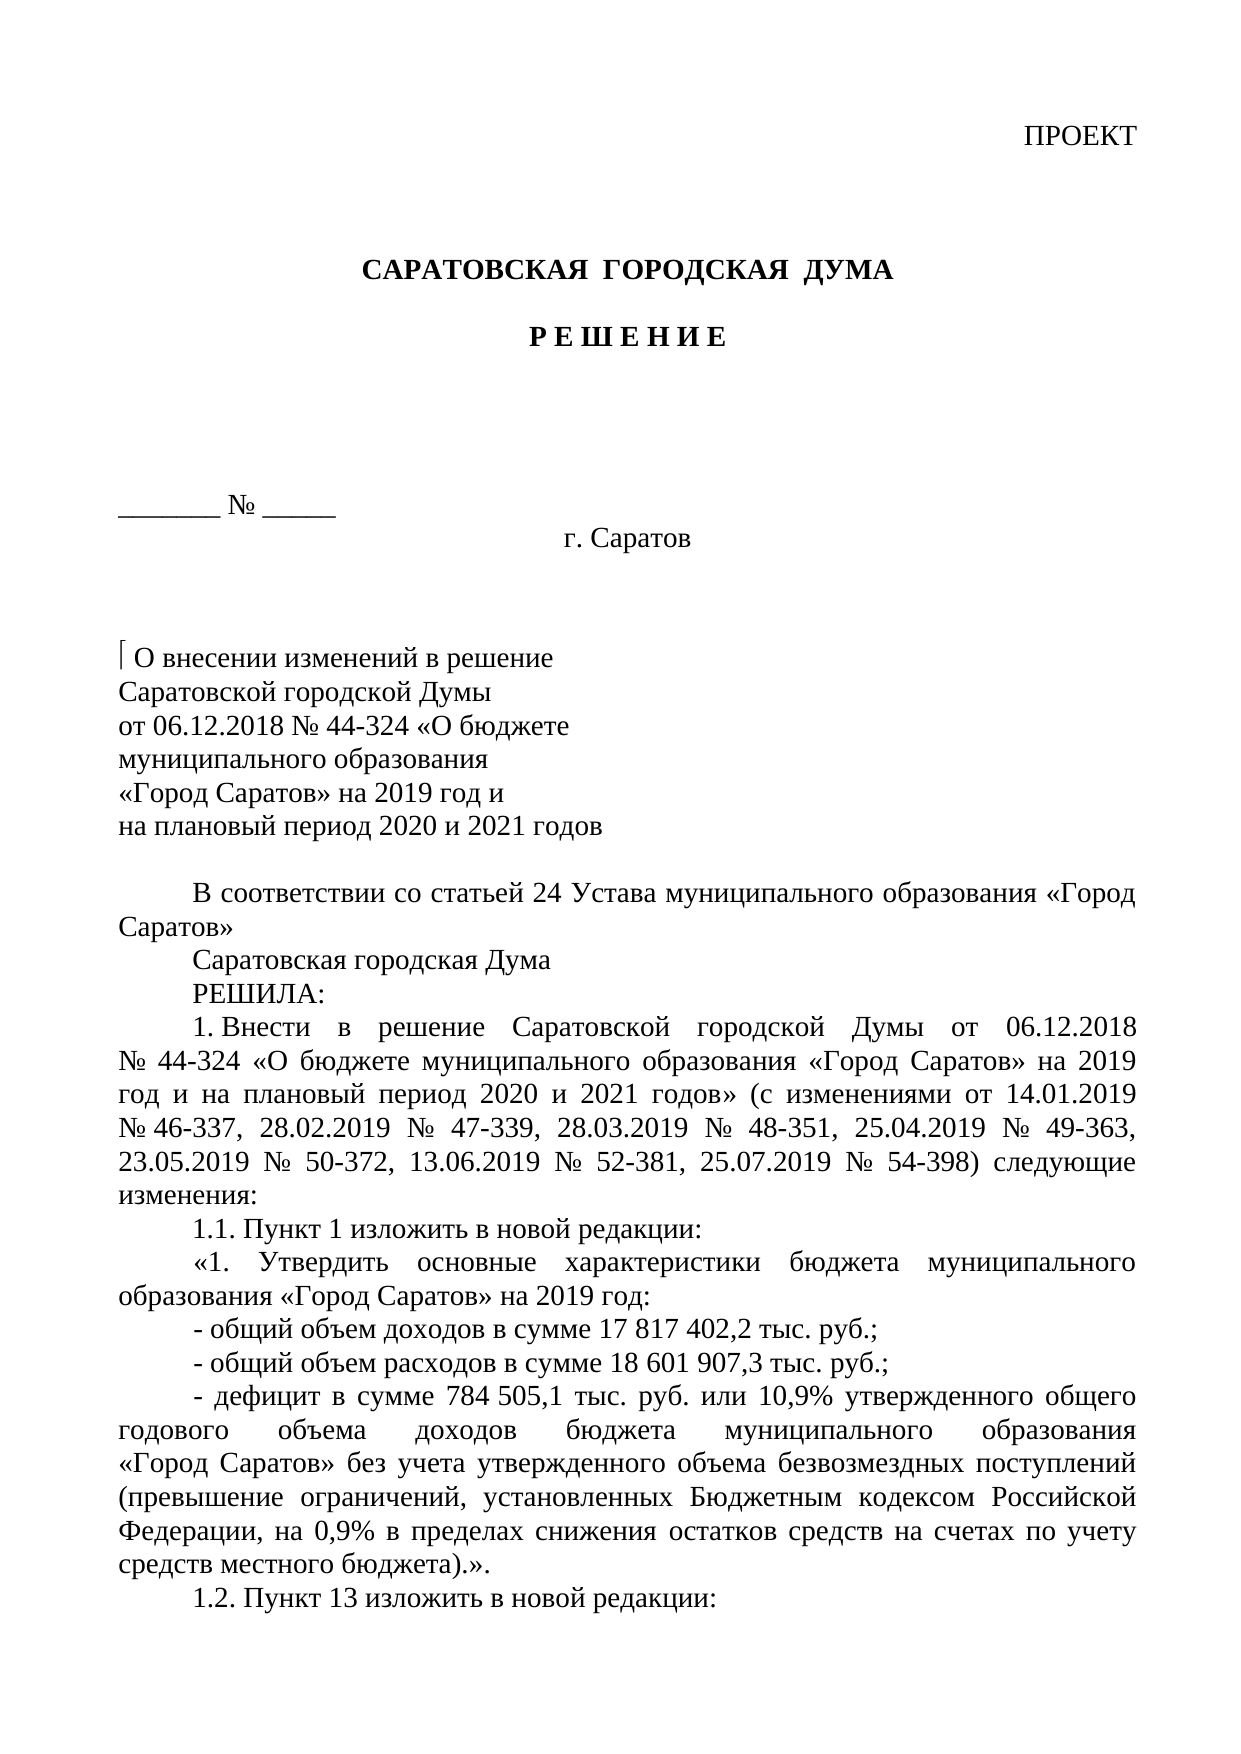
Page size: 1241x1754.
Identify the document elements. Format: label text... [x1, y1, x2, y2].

text - общий объем доходов в сумме 17 817 402,2 тыс. руб.; [118, 1311, 1137, 1345]
text - общий объем расходов в сумме 18 601 907,3 тыс. руб.; [118, 1345, 1137, 1378]
text «Город Саратов» на 2019 год и [118, 775, 1137, 808]
text «1. Утвердить основные характеристики бюджета муниципального образования «Город Саратов» на 2019 год: [118, 1244, 1137, 1311]
text Саратовская городская Дума [118, 942, 1137, 976]
text от 06.12.2018 № 44-324 «О бюджете [118, 708, 1137, 741]
text РЕШИЛА: [118, 976, 1240, 1009]
text О внесении изменений в решение [118, 640, 1137, 674]
text 1.1. Пункт 1 изложить в новой редакции: [118, 1211, 1137, 1244]
text - дефицит в сумме 784 505,1 тыс. руб. или 10,9% утвержденного общего годового объема доходов бюджета муниципального образования «Город Саратов» без учета утвержденного объема безвозмездных поступлений (превышение ограничений, установленных Бюджетным кодексом Российской Федерации, на 0,9% в пределах снижения остатков средств на счетах по учету средств местного бюджета).». [118, 1378, 1137, 1580]
text В соответствии со статьей 24 Устава муниципального образования «Город Саратов» [118, 875, 1137, 942]
text Саратовской городской Думы [118, 674, 1137, 708]
text на плановый период 2020 и 2021 годов [118, 808, 1137, 842]
text муниципального образования [118, 741, 1137, 775]
text Саратовская городская Дума [118, 252, 1137, 286]
text г. Саратов [118, 521, 1137, 554]
text Р Е Ш Е Н И Е [118, 319, 1137, 353]
text 1.2. Пункт 13 изложить в новой редакции: [118, 1580, 1137, 1613]
text ПРОЕКТ [118, 118, 1137, 152]
text 1. Внести в решение Саратовской городской Думы от 06.12.2018 № 44-324 «О бюджете муниципального образования «Город Саратов» на 2019 год и на плановый период 2020 и 2021 годов» (с изменениями от 14.01.2019 № 46-337, 28.02.2019 № 47-339, 28.03.2019 № 48-351, 25.04.2019 № 49-363, 23.05.2019 № 50-372, 13.06.2019 № 52-381, 25.07.2019 № 54-398) следующие изменения: [118, 1009, 1137, 1211]
text _______ № _____ [118, 487, 1137, 521]
